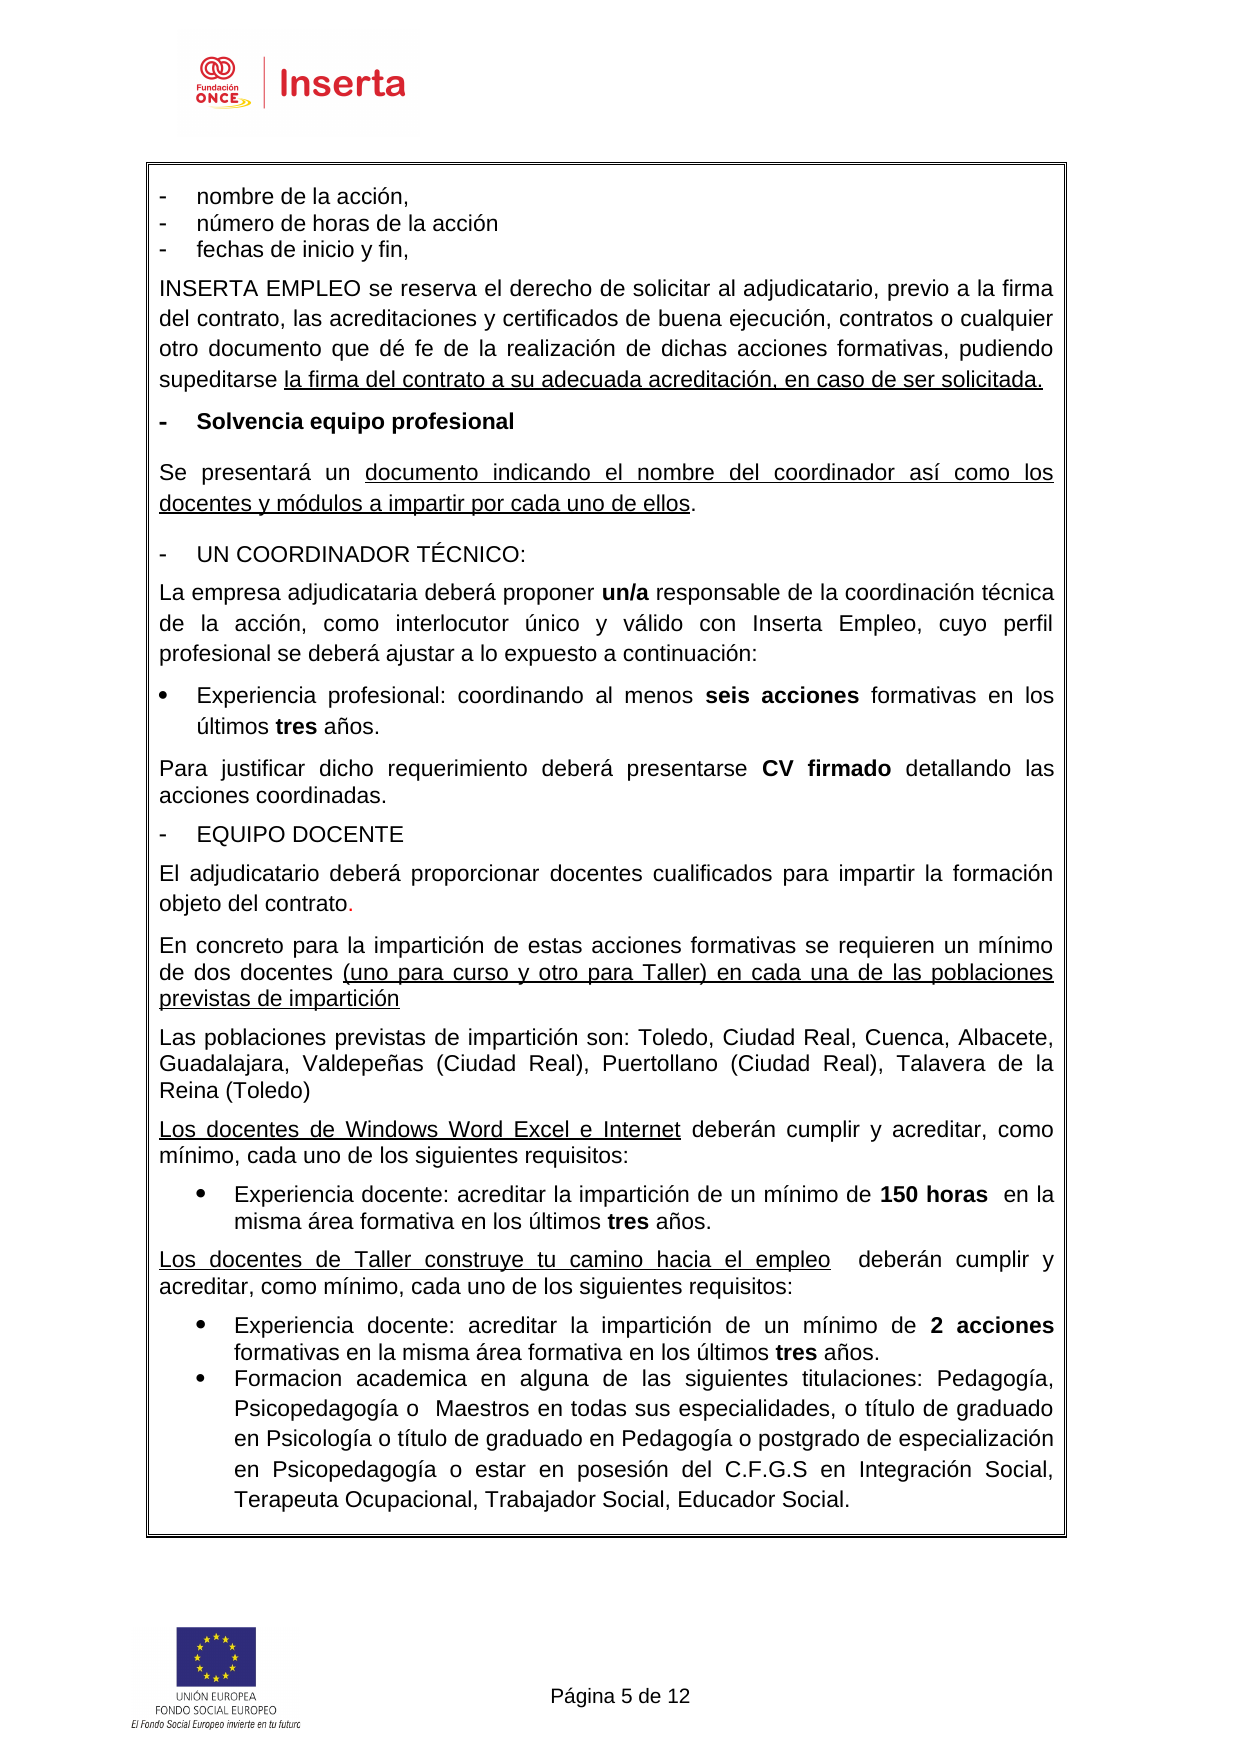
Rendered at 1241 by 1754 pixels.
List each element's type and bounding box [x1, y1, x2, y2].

table_header [149, 165, 1064, 1534]
picture [131, 1627, 300, 1730]
picture [177, 29, 421, 137]
